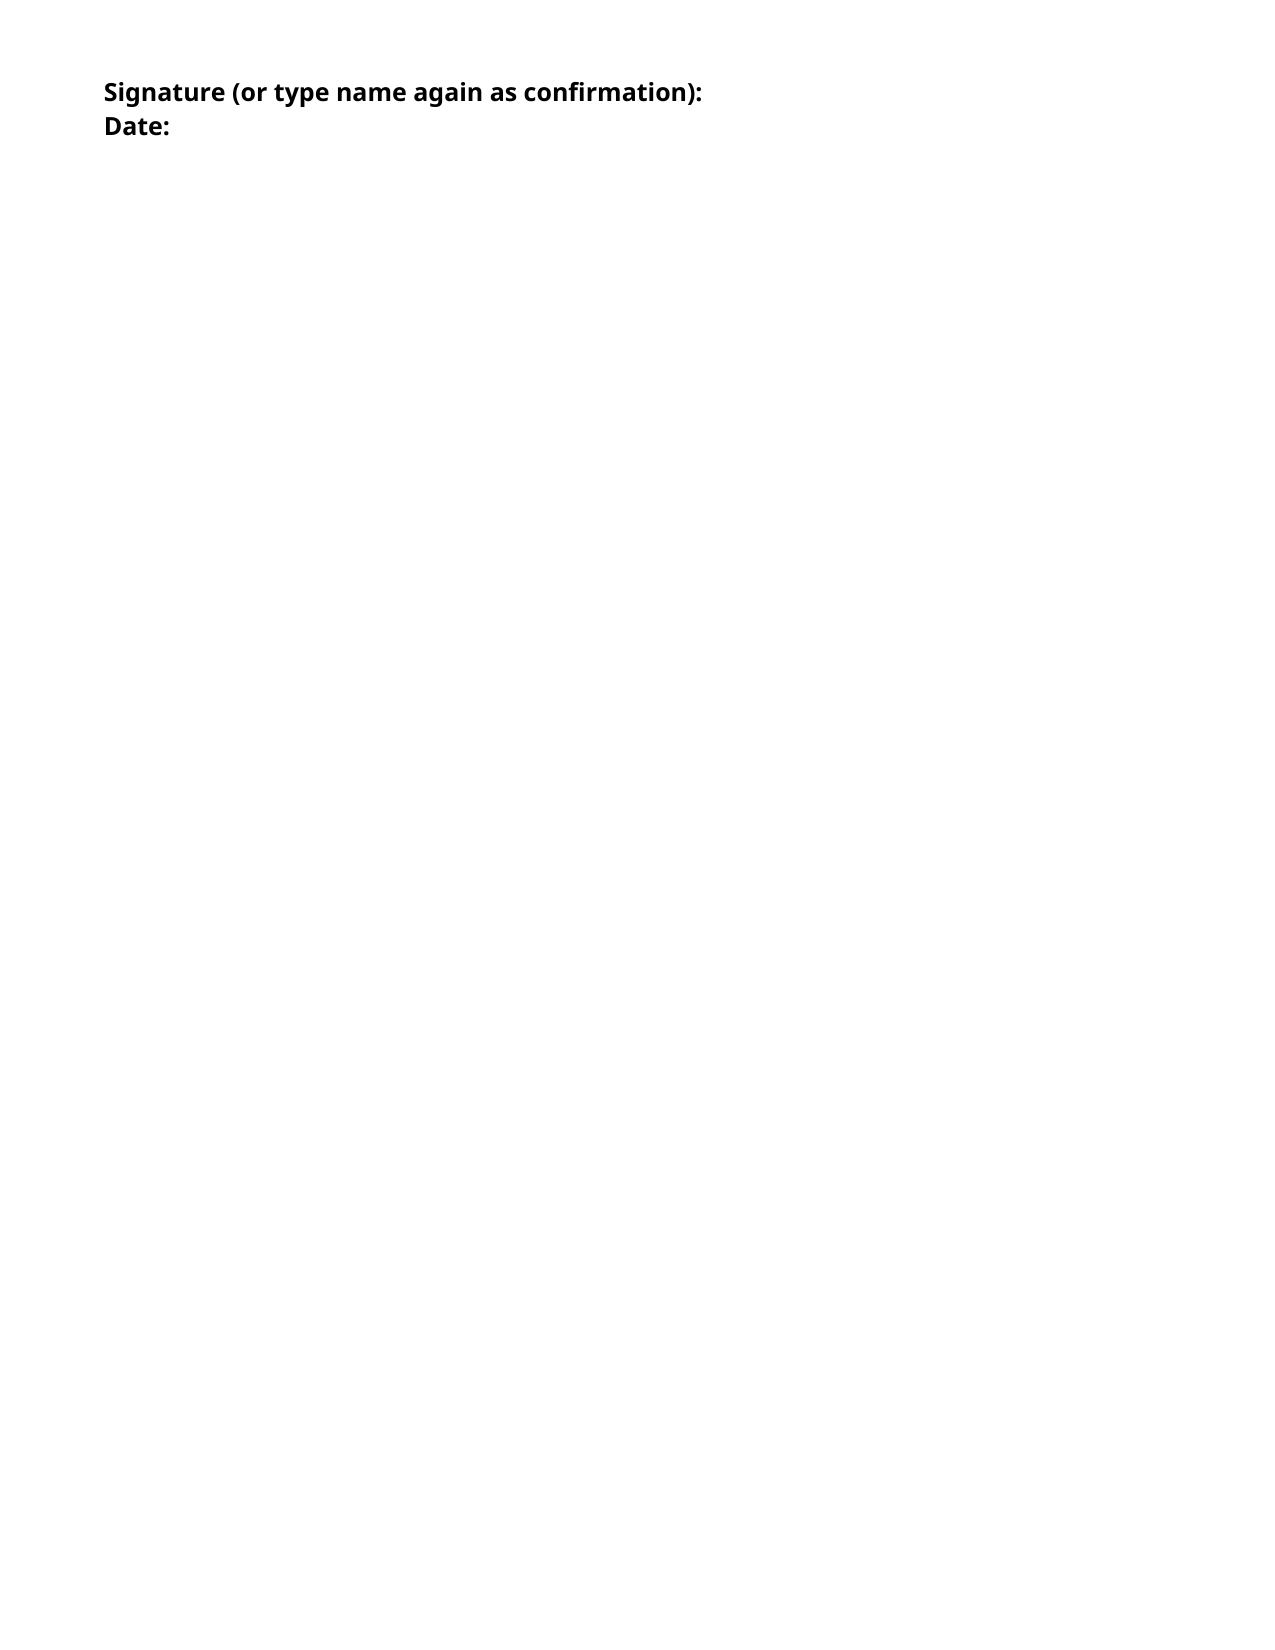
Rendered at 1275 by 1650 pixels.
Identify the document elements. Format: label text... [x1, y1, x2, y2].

text Date: [103, 109, 1152, 143]
text Signature (or type name again as confirmation): [103, 75, 1152, 109]
